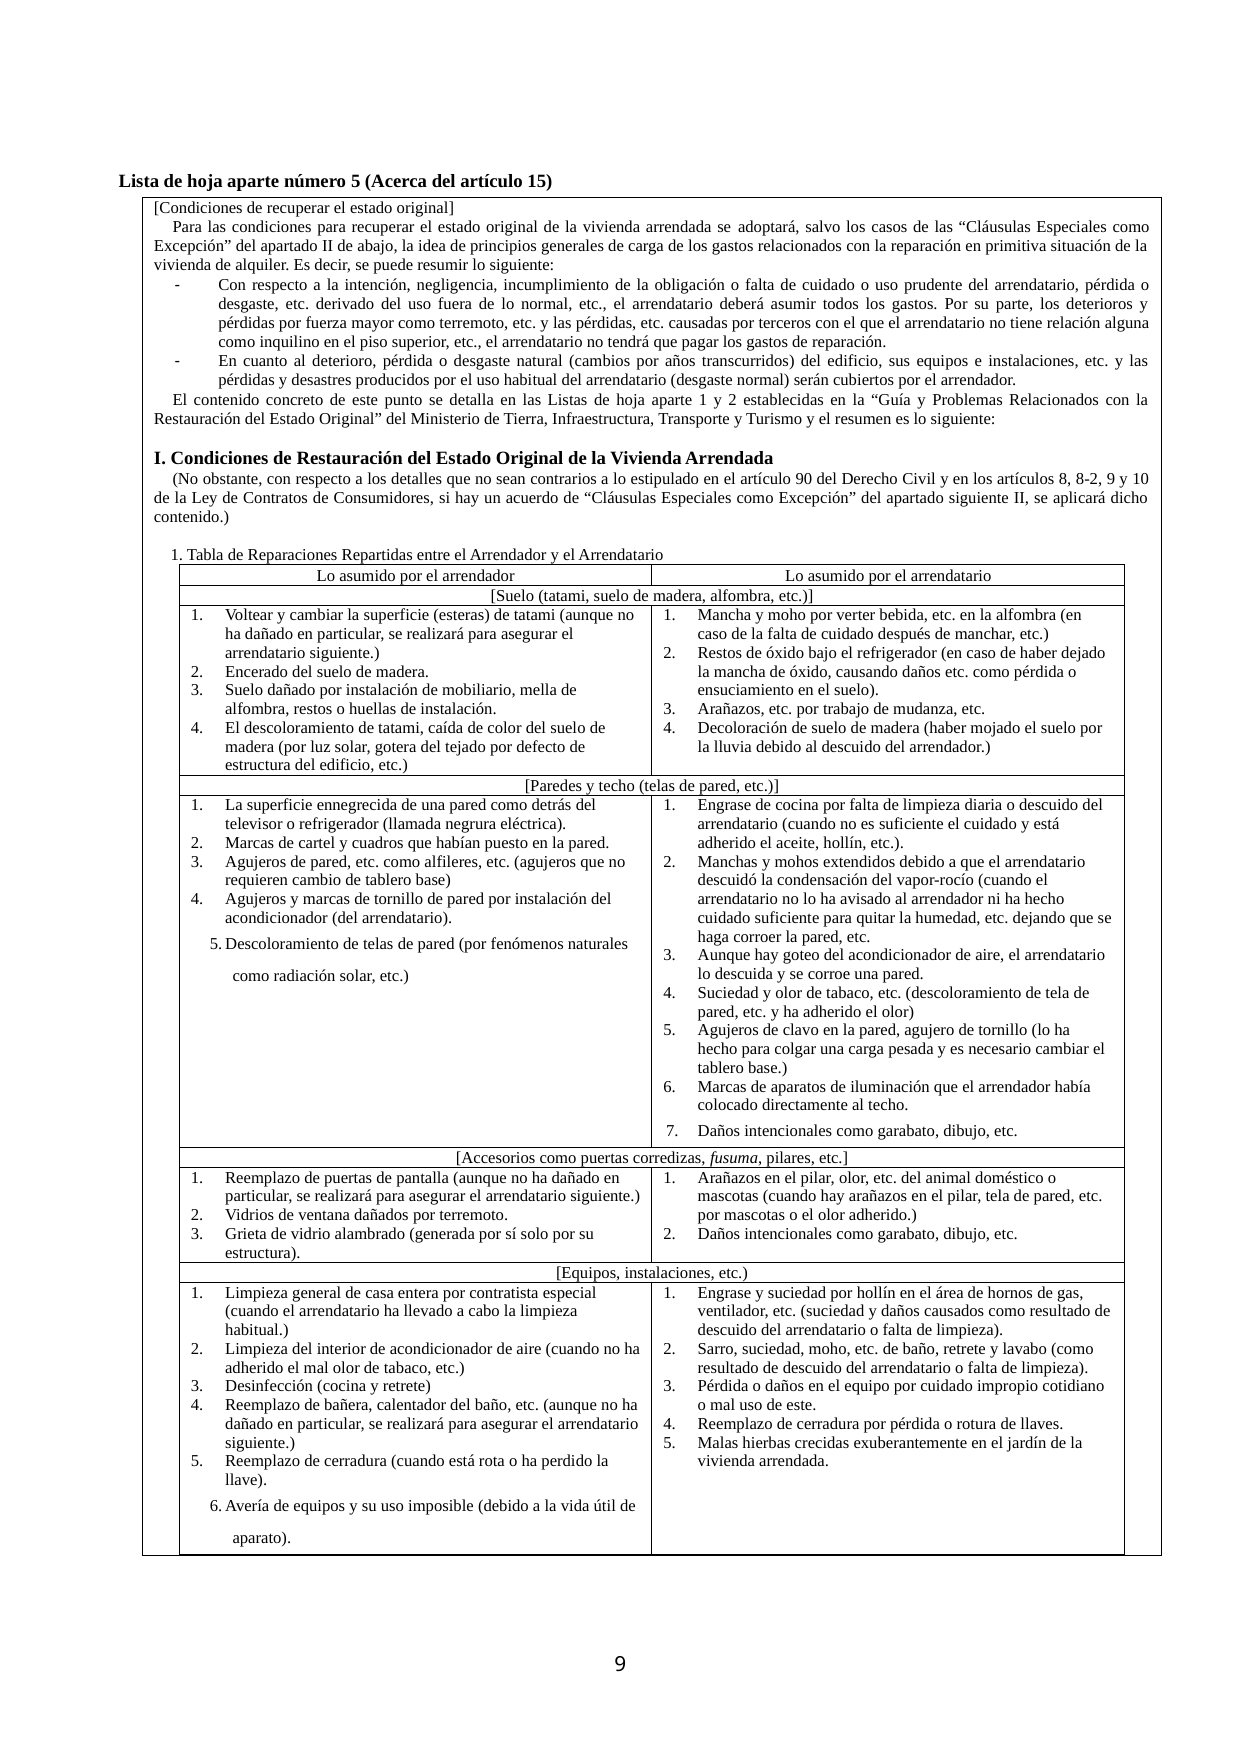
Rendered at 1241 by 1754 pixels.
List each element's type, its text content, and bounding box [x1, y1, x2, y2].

text Lista de hoja aparte número 5 (Acerca del artículo 15) [118, 164, 1122, 197]
table_header [Condiciones de recuperar el estado original] Para las condiciones para recuperar el estado original de la vivienda arrendada se adoptará, salvo los casos de las “Cláusulas Especiales como Excepción” del apartado II de abajo, la idea de principios generales de carga de los gastos relacionados con la reparación en primitiva situación de la vivienda de alquiler. Es decir, se puede resumir lo siguiente: Con respecto a la intención, negligencia, incumplimiento de la obligación o falta de cuidado o uso prudente del arrendatario, pérdida o desgaste, etc. derivado del uso fuera de lo normal, etc., el arrendatario deberá asumir todos los gastos. Por su parte, los deterioros y pérdidas por fuerza mayor como terremoto, etc. y las pérdidas, etc. causadas por terceros con el que el arrendatario no tiene relación alguna como inquilino en el piso superior, etc., el arrendatario no tendrá que pagar los gastos de reparación. En cuanto al deterioro, pérdida o desgaste natural (cambios por años transcurridos) del edificio, sus equipos e instalaciones, etc. y las pérdidas y desastres producidos por el uso habitual del arrendatario (desgaste normal) serán cubiertos por el arrendador. El contenido concreto de este punto se detalla en las Listas de hoja aparte 1 y 2 establecidas en la “Guía y Problemas Relacionados con la Restauración del Estado Original” del Ministerio de Tierra, Infraestructura, Transporte y Turismo y el resumen es lo siguiente: I. Condiciones de Restauración del Estado Original de la Vivienda Arrendada (No obstante, con respecto a los detalles que no sean contrarios a lo estipulado en el artículo 90 del Derecho Civil y en los artículos 8, 8-2, 9 y 10 de la Ley de Contratos de Consumidores, si hay un acuerdo de “Cláusulas Especiales como Excepción” del apartado siguiente II, se aplicará dicho contenido.) 1. Tabla de Reparaciones Repartidas entre el Arrendador y el Arrendatario [143, 198, 1161, 1555]
